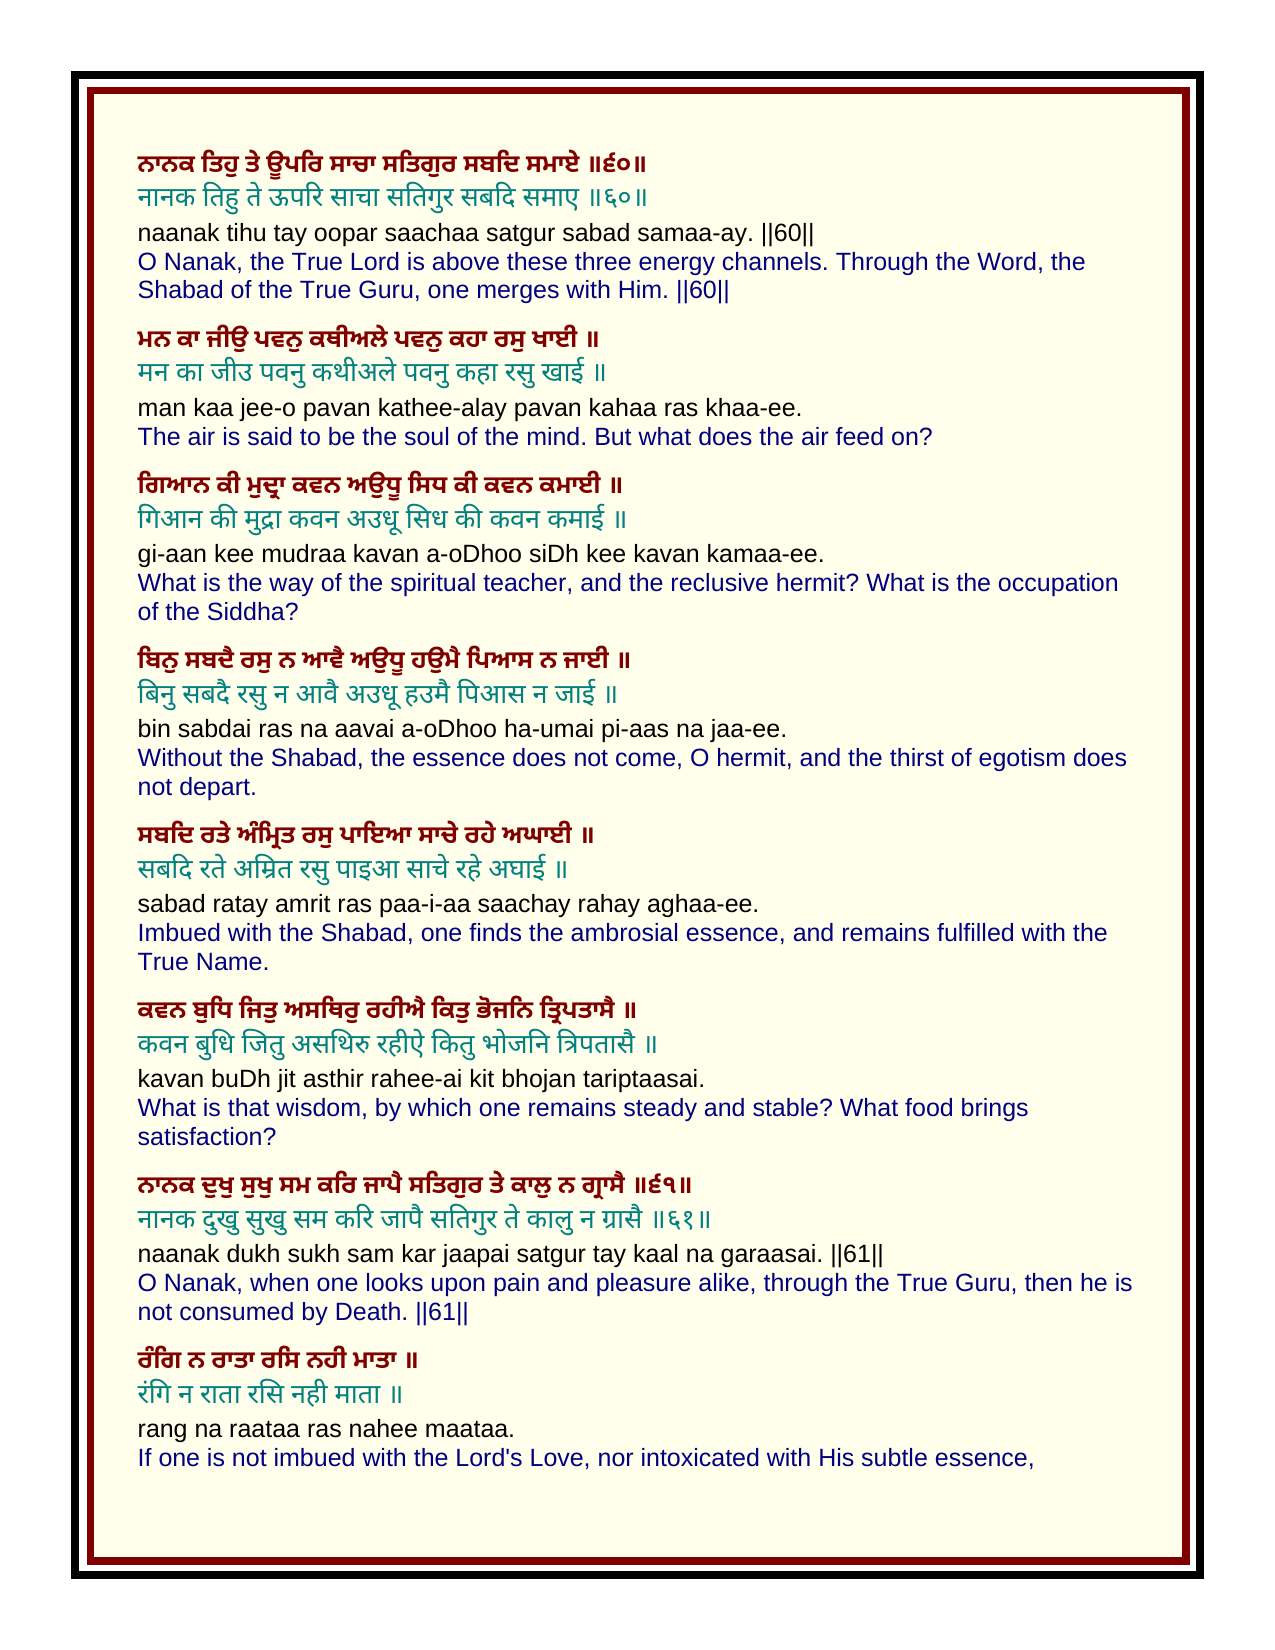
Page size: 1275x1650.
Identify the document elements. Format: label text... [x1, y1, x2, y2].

text gi-aan kee mudraa kavan a-oDhoo siDh kee kavan kamaa-ee. [137, 539, 1138, 568]
text रंगि न राता रसि नही माता ॥ [137, 1379, 1138, 1414]
text What is the way of the spiritual teacher, and the reclusive hermit? What is the occupation of the Siddha? [137, 568, 1138, 625]
text kavan buDh jit asthir rahee-ai kit bhojan tariptaasai. [137, 1064, 1138, 1093]
text sabad ratay amrit ras paa-i-aa saachay rahay aghaa-ee. [137, 889, 1138, 918]
text ਮਨ ਕਾ ਜੀਉ ਪਵਨੁ ਕਥੀਅਲੇ ਪਵਨੁ ਕਹਾ ਰਸੁ ਖਾਈ ॥ [137, 325, 1138, 358]
text bin sabdai ras na aavai a-oDhoo ha-umai pi-aas na jaa-ee. [137, 714, 1138, 743]
text सबदि रते अम्रित रसु पाइआ साचे रहे अघाई ॥ [137, 854, 1138, 889]
text कवन बुधि जितु असथिरु रहीऐ कितु भोजनि त्रिपतासै ॥ [137, 1029, 1138, 1064]
text ਰੰਗਿ ਨ ਰਾਤਾ ਰਸਿ ਨਹੀ ਮਾਤਾ ॥ [137, 1346, 1138, 1379]
text O Nanak, the True Lord is above these three energy channels. Through the Word, the Shabad of the True Guru, one merges with Him. ||60|| [137, 247, 1138, 304]
text naanak dukh sukh sam kar jaapai satgur tay kaal na garaasai. ||61|| [137, 1239, 1138, 1268]
text O Nanak, when one looks upon pain and pleasure alike, through the True Guru, then he is not consumed by Death. ||61|| [137, 1268, 1138, 1325]
text ਕਵਨ ਬੁਧਿ ਜਿਤੁ ਅਸਥਿਰੁ ਰਹੀਐ ਕਿਤੁ ਭੋਜਨਿ ਤ੍ਰਿਪਤਾਸੈ ॥ [137, 996, 1138, 1029]
text ਗਿਆਨ ਕੀ ਮੁਦ੍ਰਾ ਕਵਨ ਅਉਧੂ ਸਿਧ ਕੀ ਕਵਨ ਕਮਾਈ ॥ [137, 471, 1138, 504]
text Imbued with the Shabad, one finds the ambrosial essence, and remains fulfilled with the True Name. [137, 918, 1138, 975]
text What is that wisdom, by which one remains steady and stable? What food brings satisfaction? [137, 1093, 1138, 1150]
text ਨਾਨਕ ਦੁਖੁ ਸੁਖੁ ਸਮ ਕਰਿ ਜਾਪੈ ਸਤਿਗੁਰ ਤੇ ਕਾਲੁ ਨ ਗ੍ਰਾਸੈ ॥੬੧॥ [137, 1171, 1138, 1204]
text बिनु सबदै रसु न आवै अउधू हउमै पिआस न जाई ॥ [137, 679, 1138, 714]
text मन का जीउ पवनु कथीअले पवनु कहा रसु खाई ॥ [137, 358, 1138, 393]
text ਨਾਨਕ ਤਿਹੁ ਤੇ ਊਪਰਿ ਸਾਚਾ ਸਤਿਗੁਰ ਸਬਦਿ ਸਮਾਏ ॥੬੦॥ [137, 150, 1138, 183]
text नानक दुखु सुखु सम करि जापै सतिगुर ते कालु न ग्रासै ॥६१॥ [137, 1204, 1138, 1239]
text नानक तिहु ते ऊपरि साचा सतिगुर सबदि समाए ॥६०॥ [137, 183, 1138, 218]
text ਸਬਦਿ ਰਤੇ ਅੰਮ੍ਰਿਤ ਰਸੁ ਪਾਇਆ ਸਾਚੇ ਰਹੇ ਅਘਾਈ ॥ [137, 821, 1138, 854]
text The air is said to be the soul of the mind. But what does the air feed on? [137, 422, 1138, 450]
text man kaa jee-o pavan kathee-alay pavan kahaa ras khaa-ee. [137, 393, 1138, 422]
text Without the Shabad, the essence does not come, O hermit, and the thirst of egotism does not depart. [137, 743, 1138, 800]
text गिआन की मुद्रा कवन अउधू सिध की कवन कमाई ॥ [137, 504, 1138, 539]
text rang na raataa ras nahee maataa. [137, 1414, 1138, 1443]
text naanak tihu tay oopar saachaa satgur sabad samaa-ay. ||60|| [137, 218, 1138, 247]
text ਬਿਨੁ ਸਬਦੈ ਰਸੁ ਨ ਆਵੈ ਅਉਧੂ ਹਉਮੈ ਪਿਆਸ ਨ ਜਾਈ ॥ [137, 646, 1138, 679]
text If one is not imbued with the Lord's Love, nor intoxicated with His subtle essence, [137, 1443, 1138, 1472]
